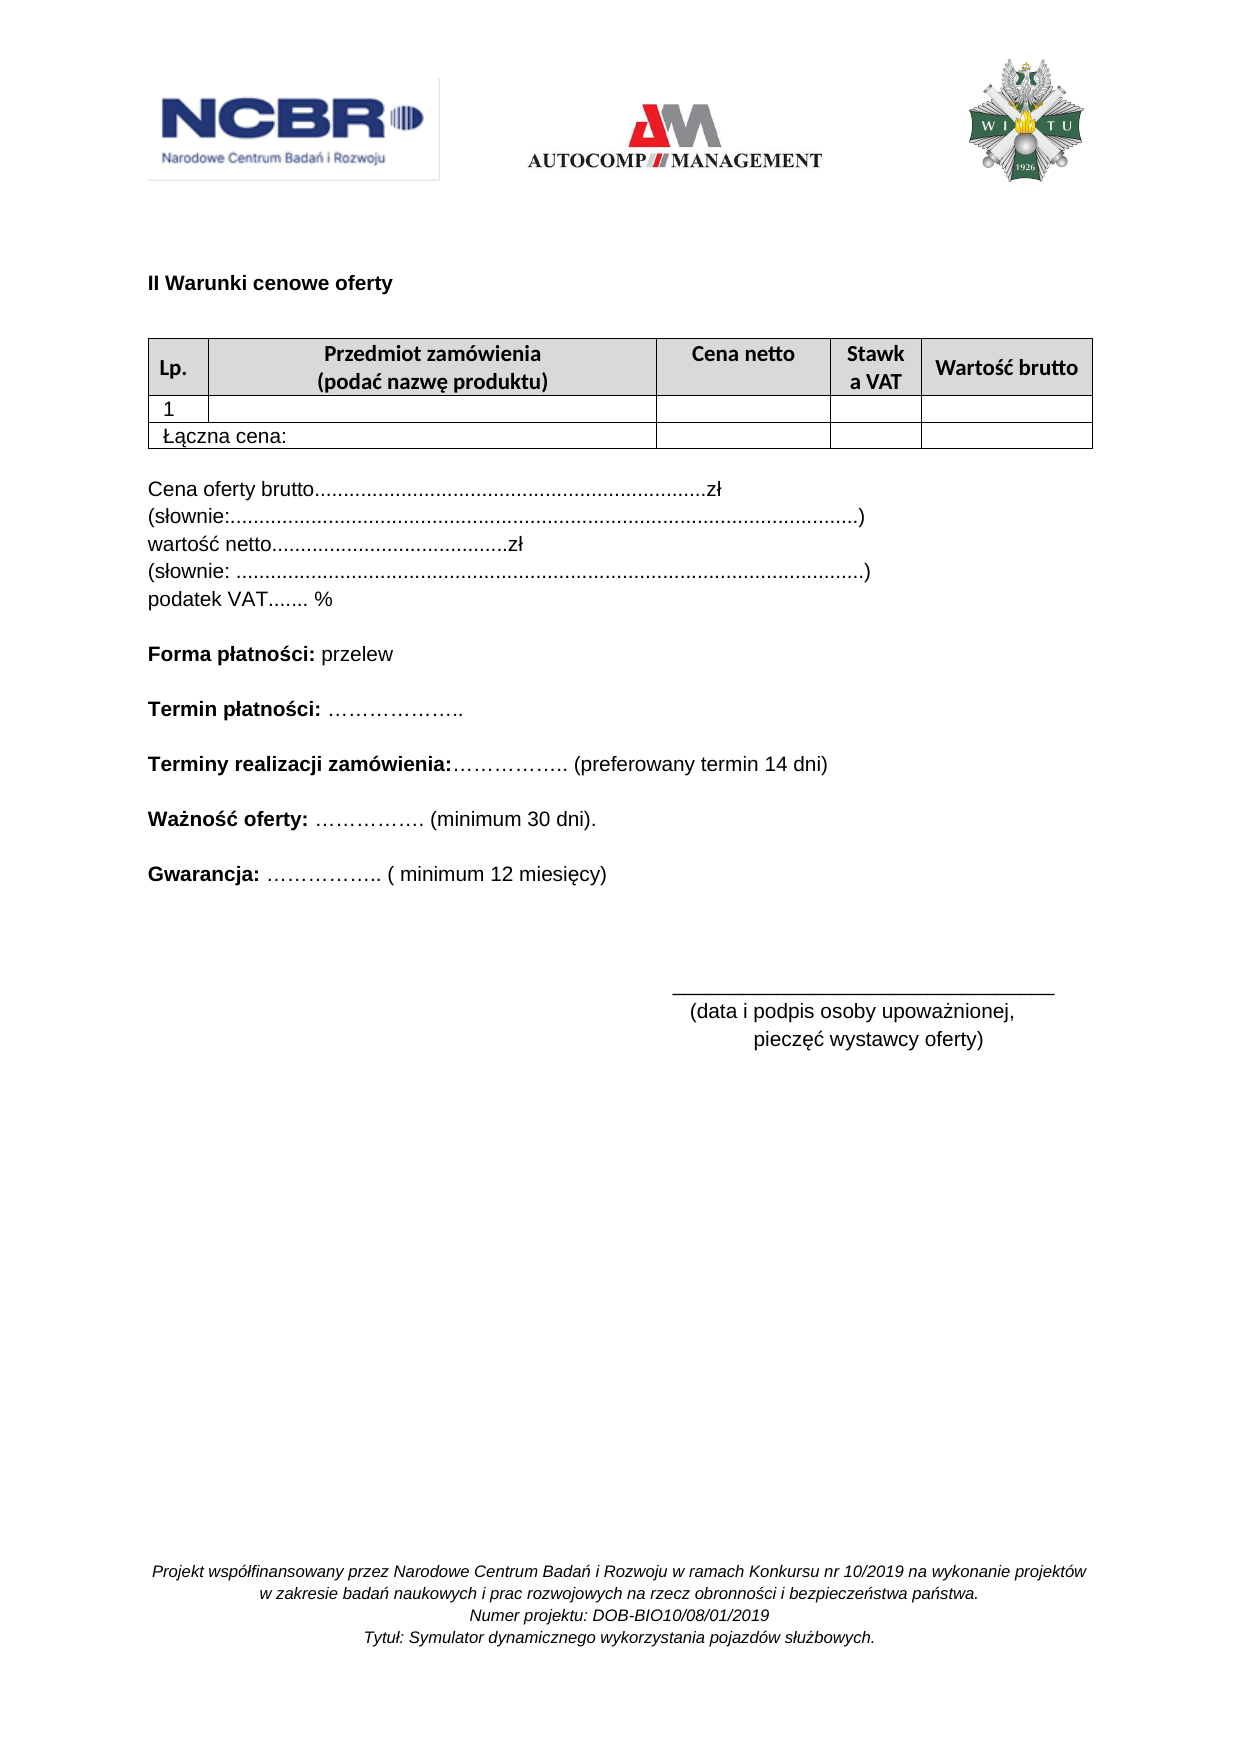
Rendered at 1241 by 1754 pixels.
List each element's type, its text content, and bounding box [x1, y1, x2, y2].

picture [969, 59, 1084, 182]
text podatek VAT....... % [148, 587, 1093, 611]
text pieczęć wystawcy oferty) [673, 1027, 1093, 1051]
text Terminy realizacji zamówienia:…………….. (preferowany termin 14 dni) [148, 752, 1093, 776]
text Gwarancja: …………….. ( minimum 12 miesięcy) [148, 862, 1093, 886]
table_header Przedmiot zamówienia (podać nazwę produktu) [209, 339, 656, 395]
table_cell [922, 423, 1092, 448]
picture [147, 78, 441, 182]
text Cena oferty brutto....................................................................zł [148, 477, 1093, 501]
text _________________________________ (data i podpis osoby upoważnionej, [148, 972, 1093, 1023]
table_header Wartość brutto [922, 339, 1092, 395]
picture [517, 78, 836, 182]
table_cell Łączna cena: [149, 423, 656, 448]
table_cell [657, 396, 830, 422]
text Termin płatności: ……………….. [148, 697, 1093, 721]
text Forma płatności: przelew [148, 642, 1093, 666]
text (słownie: .............................................................................................................) [148, 559, 1093, 583]
table_cell [922, 396, 1092, 422]
text II Warunki cenowe oferty [148, 271, 1093, 295]
table_cell [209, 396, 656, 422]
table_header Cena netto [657, 339, 830, 395]
table_cell 1 [149, 396, 208, 422]
table_header Stawka VAT [831, 339, 921, 395]
text (słownie:.............................................................................................................) [148, 504, 1093, 528]
text Ważność oferty: ……………. (minimum 30 dni). [148, 807, 1093, 831]
text wartość netto.........................................zł [148, 532, 1093, 556]
table_cell [831, 396, 921, 422]
table_header Lp. [149, 339, 208, 395]
table_cell [831, 423, 921, 448]
table_cell [657, 423, 830, 448]
